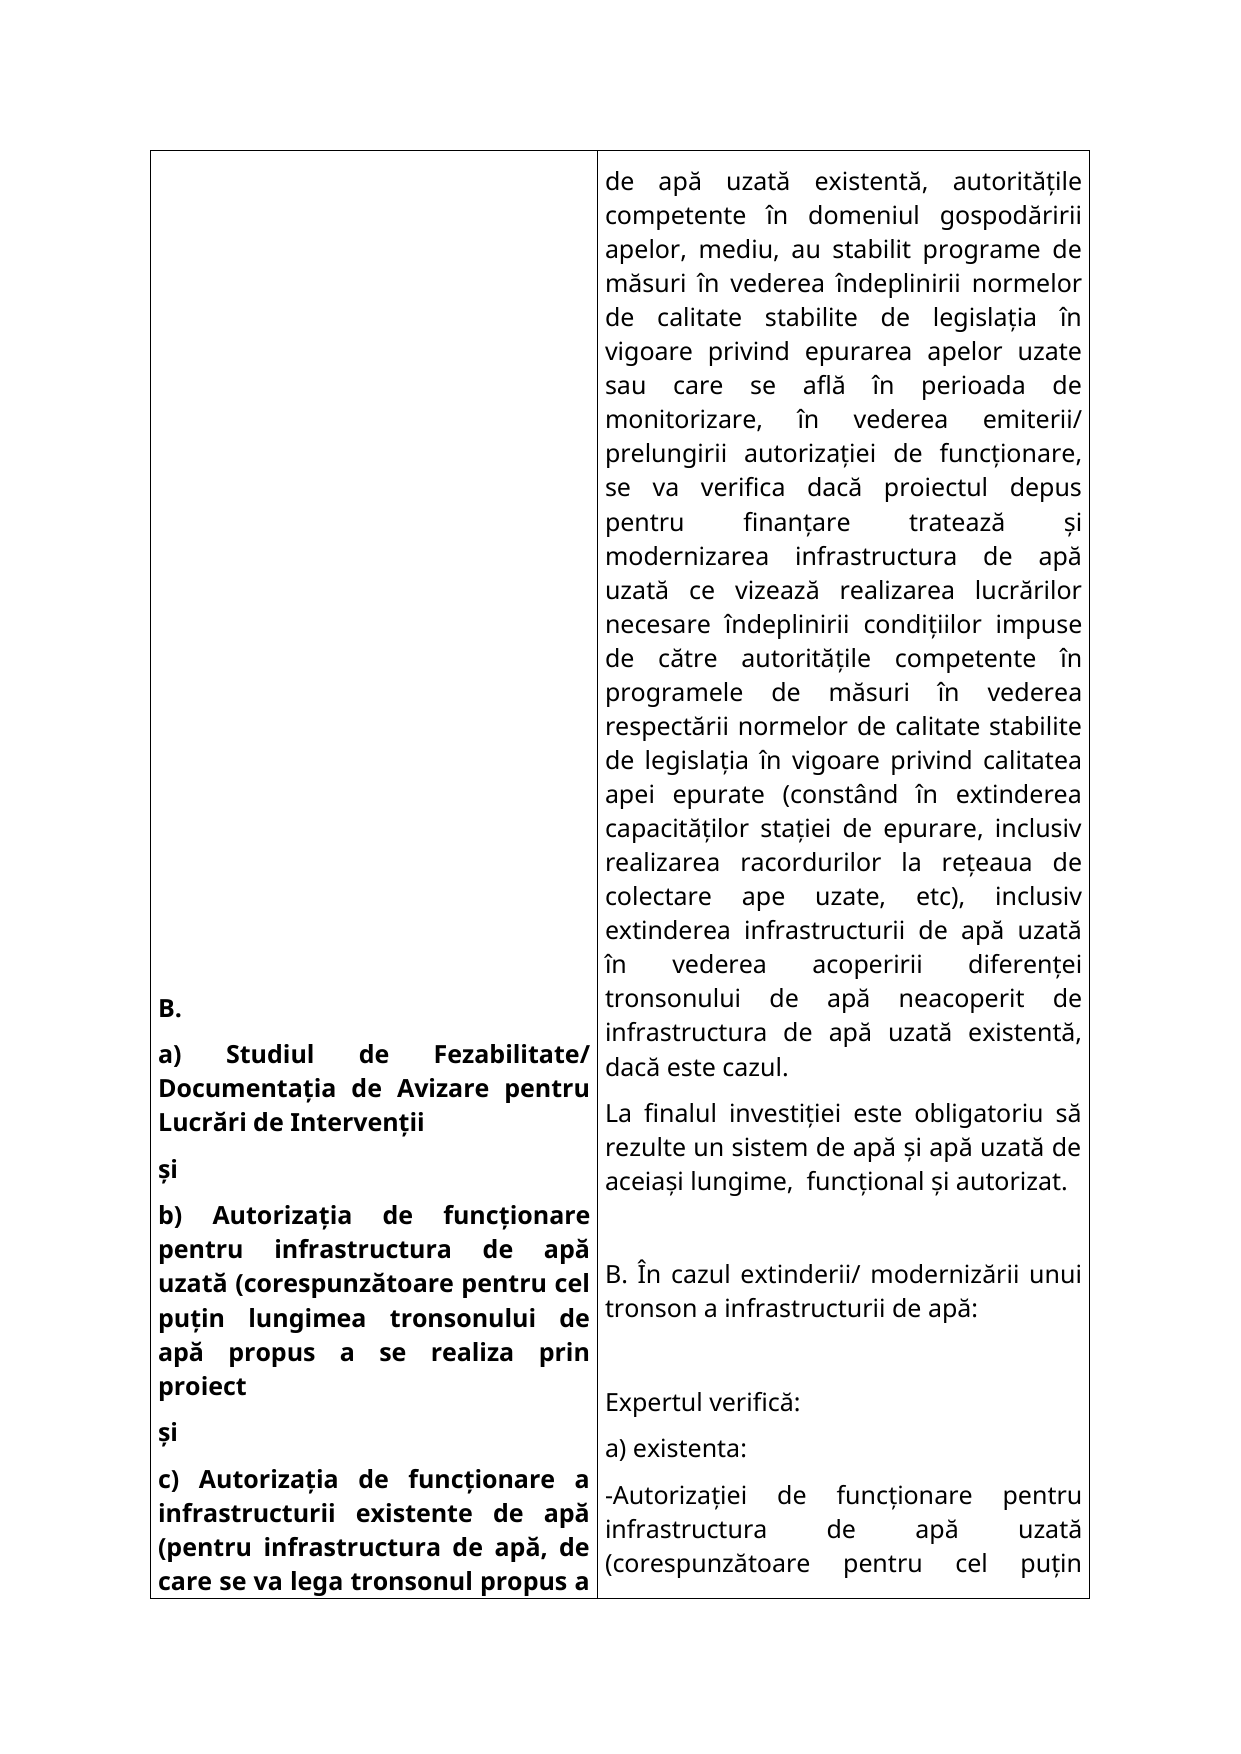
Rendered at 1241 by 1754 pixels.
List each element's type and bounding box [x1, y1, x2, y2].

table_cell [151, 151, 597, 1598]
table_cell [598, 151, 1089, 1598]
